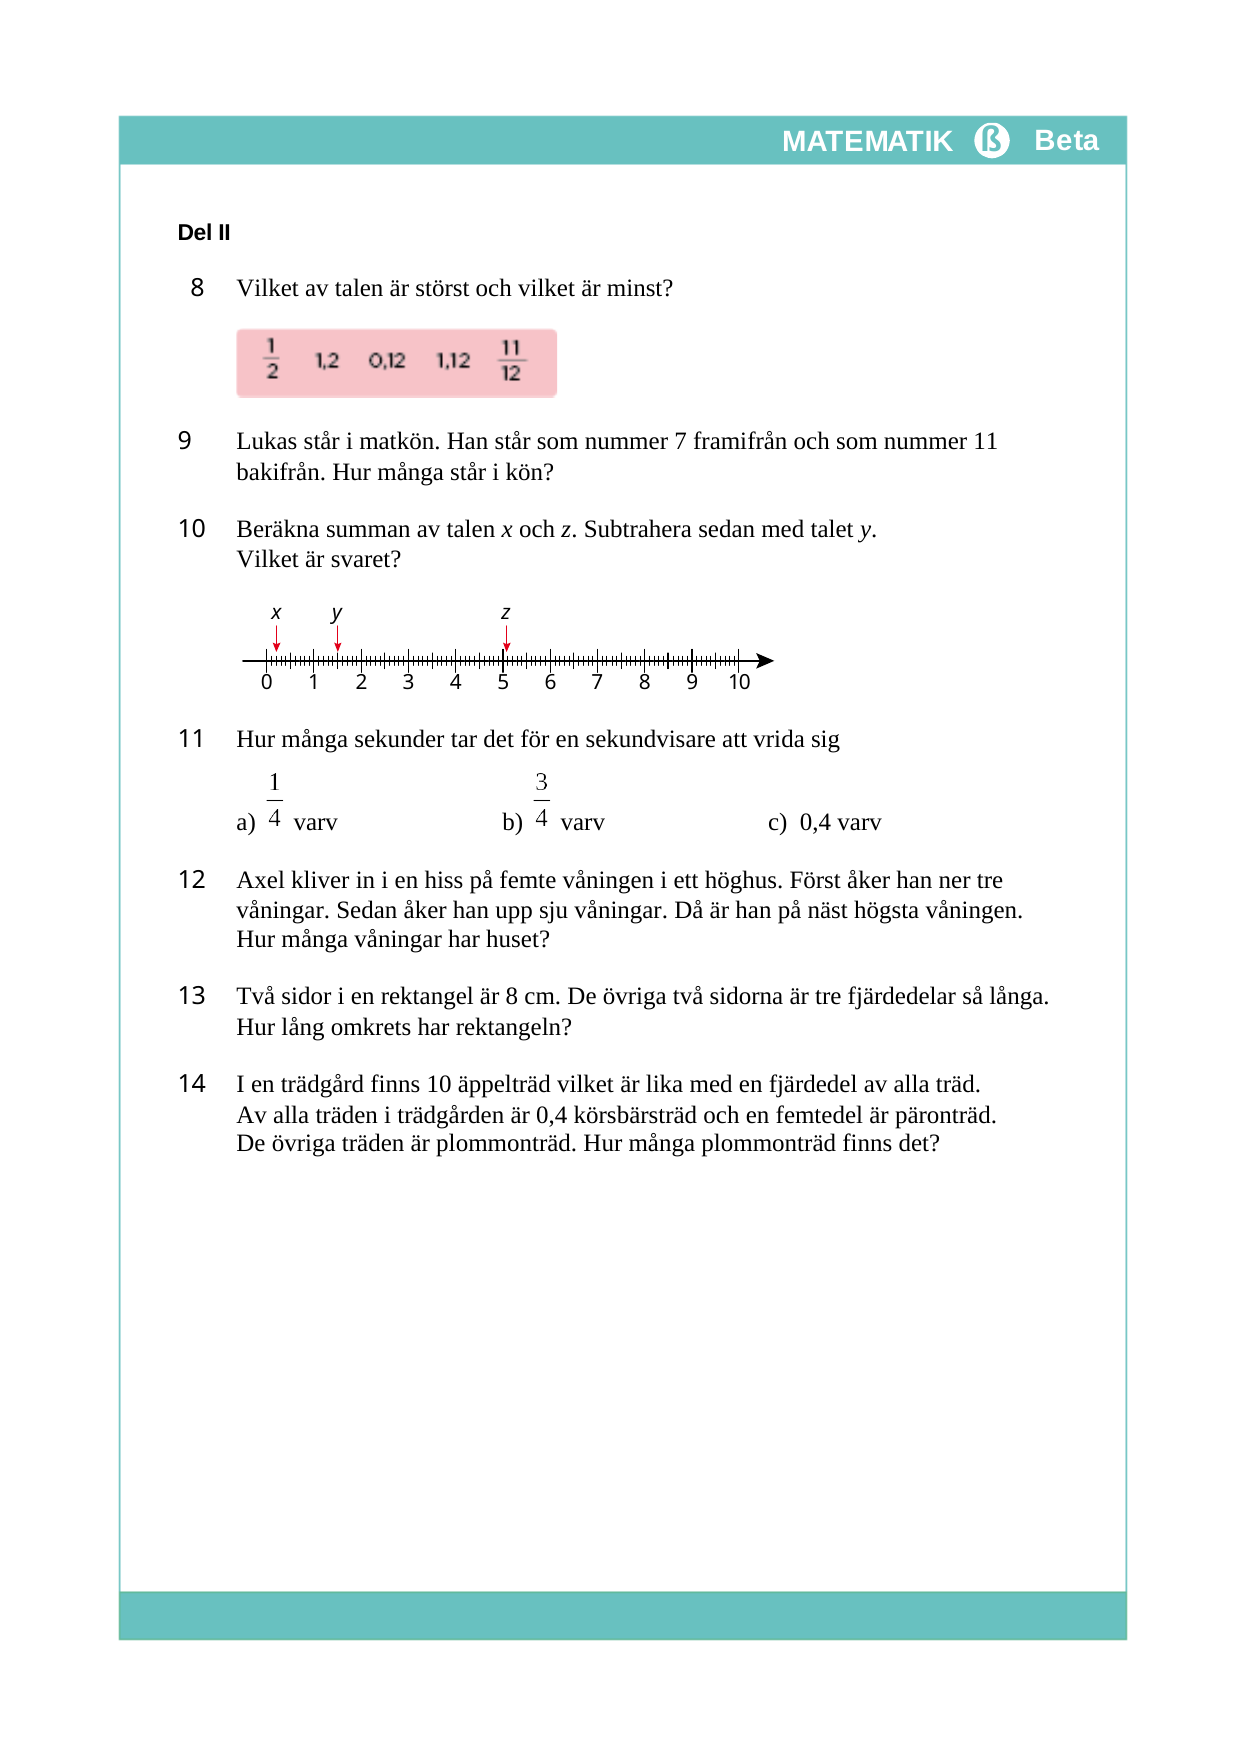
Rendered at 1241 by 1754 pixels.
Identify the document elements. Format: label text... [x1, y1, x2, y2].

text 8 Vilket av talen är störst och vilket är minst? [177, 270, 1063, 304]
text 13 Två sidor i en rektangel är 8 cm. De övriga två sidorna är tre fjärdedelar så långa. Hur lång omkrets har rektangeln? [177, 978, 1063, 1041]
text 14 I en trädgård finns 10 äppelträd vilket är lika med en fjärdedel av alla träd. Av alla träden i trädgården är 0,4 körsbärsträd och en femtedel är päronträd. De övriga träden är plommonträd. Hur många plommonträd finns det? [177, 1066, 1063, 1157]
text a) varv b) varv c) 0,4 varv [177, 767, 1063, 836]
text Del II [177, 218, 1063, 245]
text 10 Beräkna summan av talen x och z. Subtrahera sedan med talet y. Vilket är svaret? [177, 511, 1063, 573]
picture [236, 328, 558, 398]
text 11 Hur många sekunder tar det för en sekundvisare att vrida sig [177, 720, 1063, 754]
text 12 Axel kliver in i en hiss på femte våningen i ett höghus. Först åker han ner tre våningar. Sedan åker han upp sju våningar. Då är han på näst högsta våningen. Hur många våningar har huset? [177, 861, 1063, 953]
text 9 Lukas står i matkön. Han står som nummer 7 framifrån och som nummer 11 bakifrån. Hur många står i kön? [177, 423, 1063, 486]
